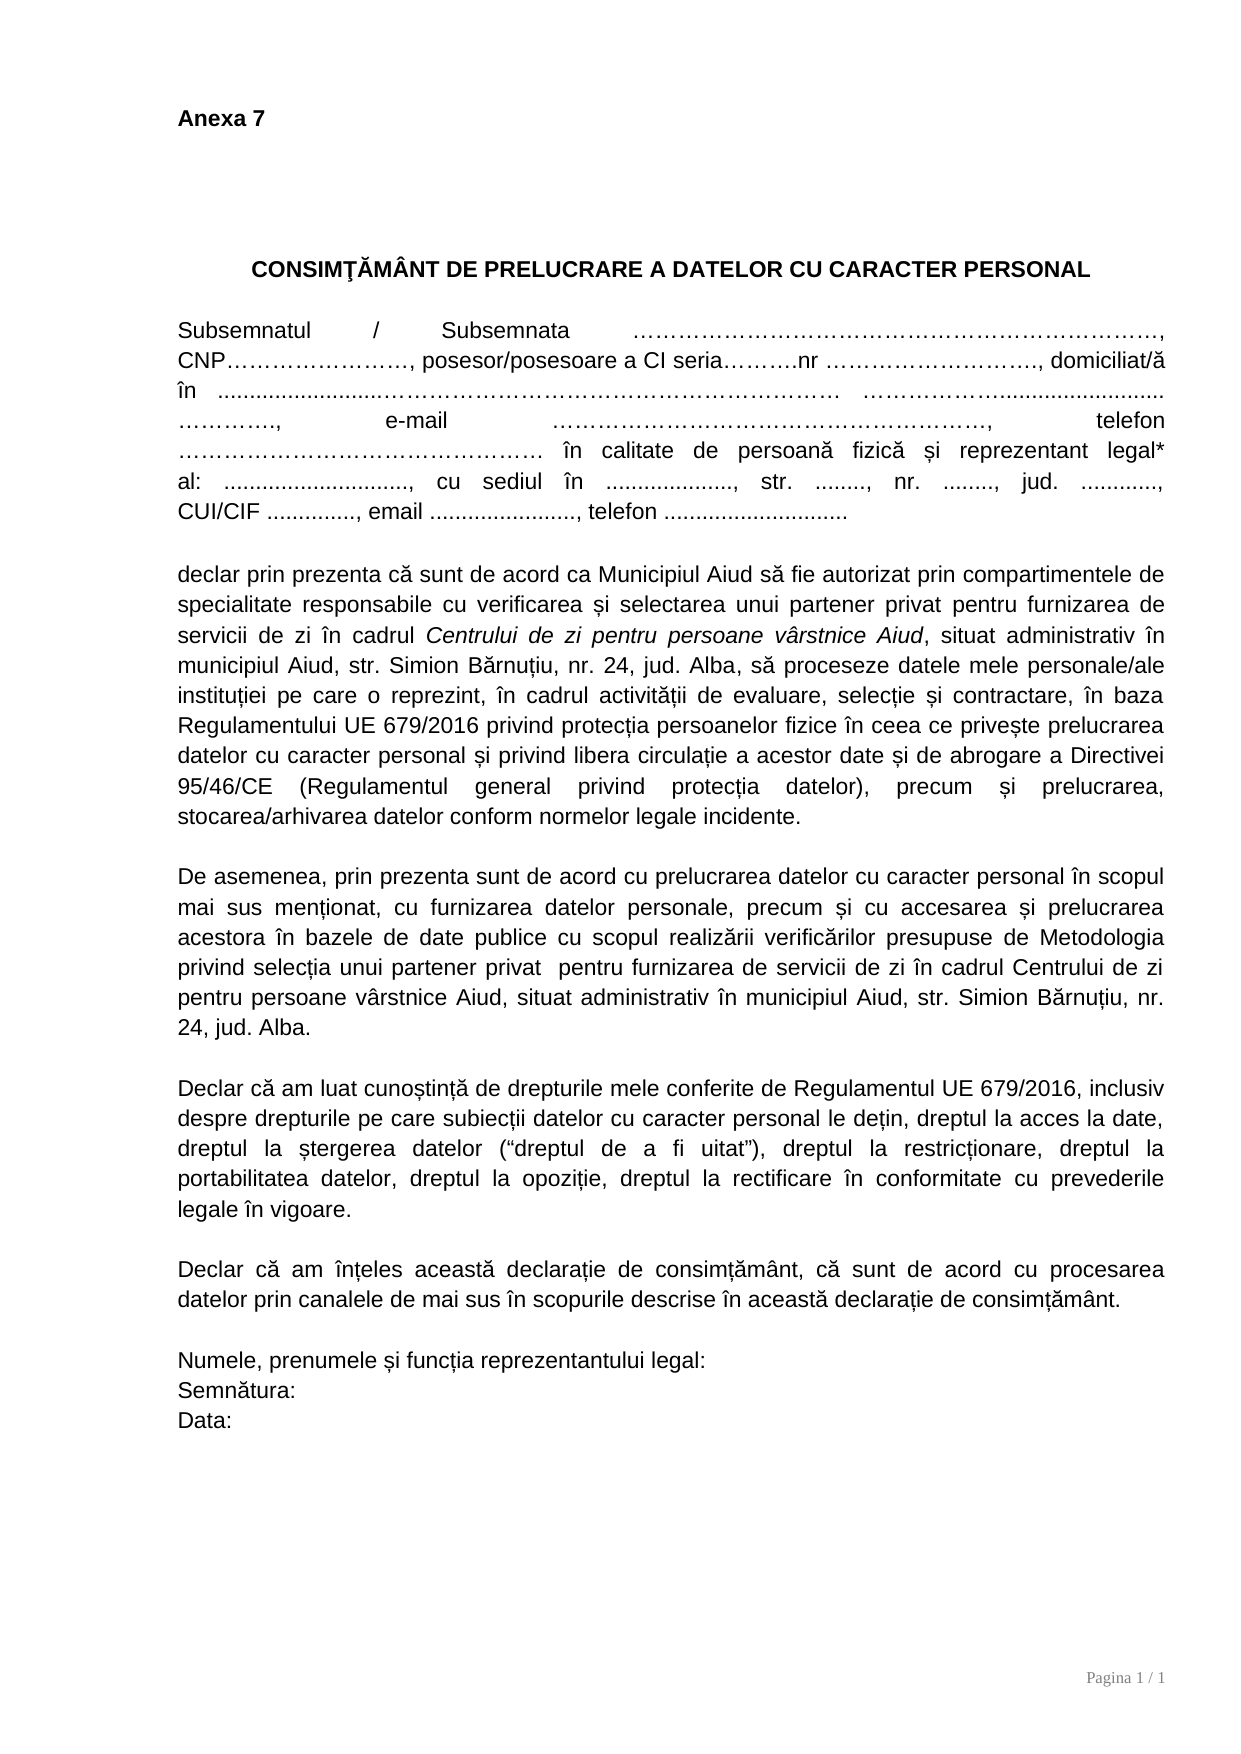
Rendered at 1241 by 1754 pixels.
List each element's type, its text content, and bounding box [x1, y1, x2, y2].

text Declar că am înțeles această declarație de consimțământ, că sunt de acord cu procesarea datelor prin canalele de mai sus în scopurile descrise în această declarație de consimțământ. [177, 1256, 1165, 1312]
text declar prin prezenta că sunt de acord ca Municipiul Aiud să fie autorizat prin compartimentele de specialitate responsabile cu verificarea și selectarea unui partener privat pentru furnizarea de servicii de zi în cadrul Centrului de zi pentru persoane vârstnice Aiud, situat administrativ în municipiul Aiud, str. Simion Bărnuțiu, nr. 24, jud. Alba, să proceseze datele mele personale/ale instituției pe care o reprezint, în cadrul activității de evaluare, selecție și contractare, în baza Regulamentului UE 679/2016 privind protecția persoanelor fizice în ceea ce privește prelucrarea datelor cu caracter personal și privind libera circulație a acestor date și de abrogare a Directivei 95/46/CE (Regulamentul general privind protecția datelor), precum și prelucrarea, stocarea/arhivarea datelor conform normelor legale incidente. [177, 561, 1165, 829]
text Semnătura: [177, 1377, 1165, 1403]
text Data: [177, 1407, 1165, 1433]
text Declar că am luat cunoștință de drepturile mele conferite de Regulamentul UE 679/2016, inclusiv despre drepturile pe care subiecții datelor cu caracter personal le dețin, dreptul la acces la date, dreptul la ștergerea datelor (“dreptul de a fi uitat”), dreptul la restricționare, dreptul la portabilitatea datelor, dreptul la opoziție, dreptul la rectificare în conformitate cu prevederile legale în vigoare. [177, 1075, 1165, 1222]
text CONSIMŢĂMÂNT DE PRELUCRARE A DATELOR CU CARACTER PERSONAL [177, 256, 1165, 283]
text Anexa 7 [177, 105, 1165, 132]
text De asemenea, prin prezenta sunt de acord cu prelucrarea datelor cu caracter personal în scopul mai sus menționat, cu furnizarea datelor personale, precum și cu accesarea și prelucrarea acestora în bazele de date publice cu scopul realizării verificărilor presupuse de Metodologia privind selecția unui partener privat pentru furnizarea de servicii de zi în cadrul Centrului de zi pentru persoane vârstnice Aiud, situat administrativ în municipiul Aiud, str. Simion Bărnuțiu, nr. 24, jud. Alba. [177, 863, 1165, 1041]
text Subsemnatul / Subsemnata ……………………………………………………………, CNP……………………, posesor/posesoare a CI seria……….nr ………………………., domiciliat/ă în ..........................…………………………………………………… ………………..........................…………., e-mail …………………………………………………, telefon ………………………………………… în calitate de persoană fizică și reprezentant legal* al: ............................., cu sediul în ...................., str. ........, nr. ........, jud. ............, CUI/CIF .............., email ......................., telefon ............................. [177, 317, 1165, 524]
text Numele, prenumele și funcția reprezentantului legal: [177, 1347, 1165, 1373]
